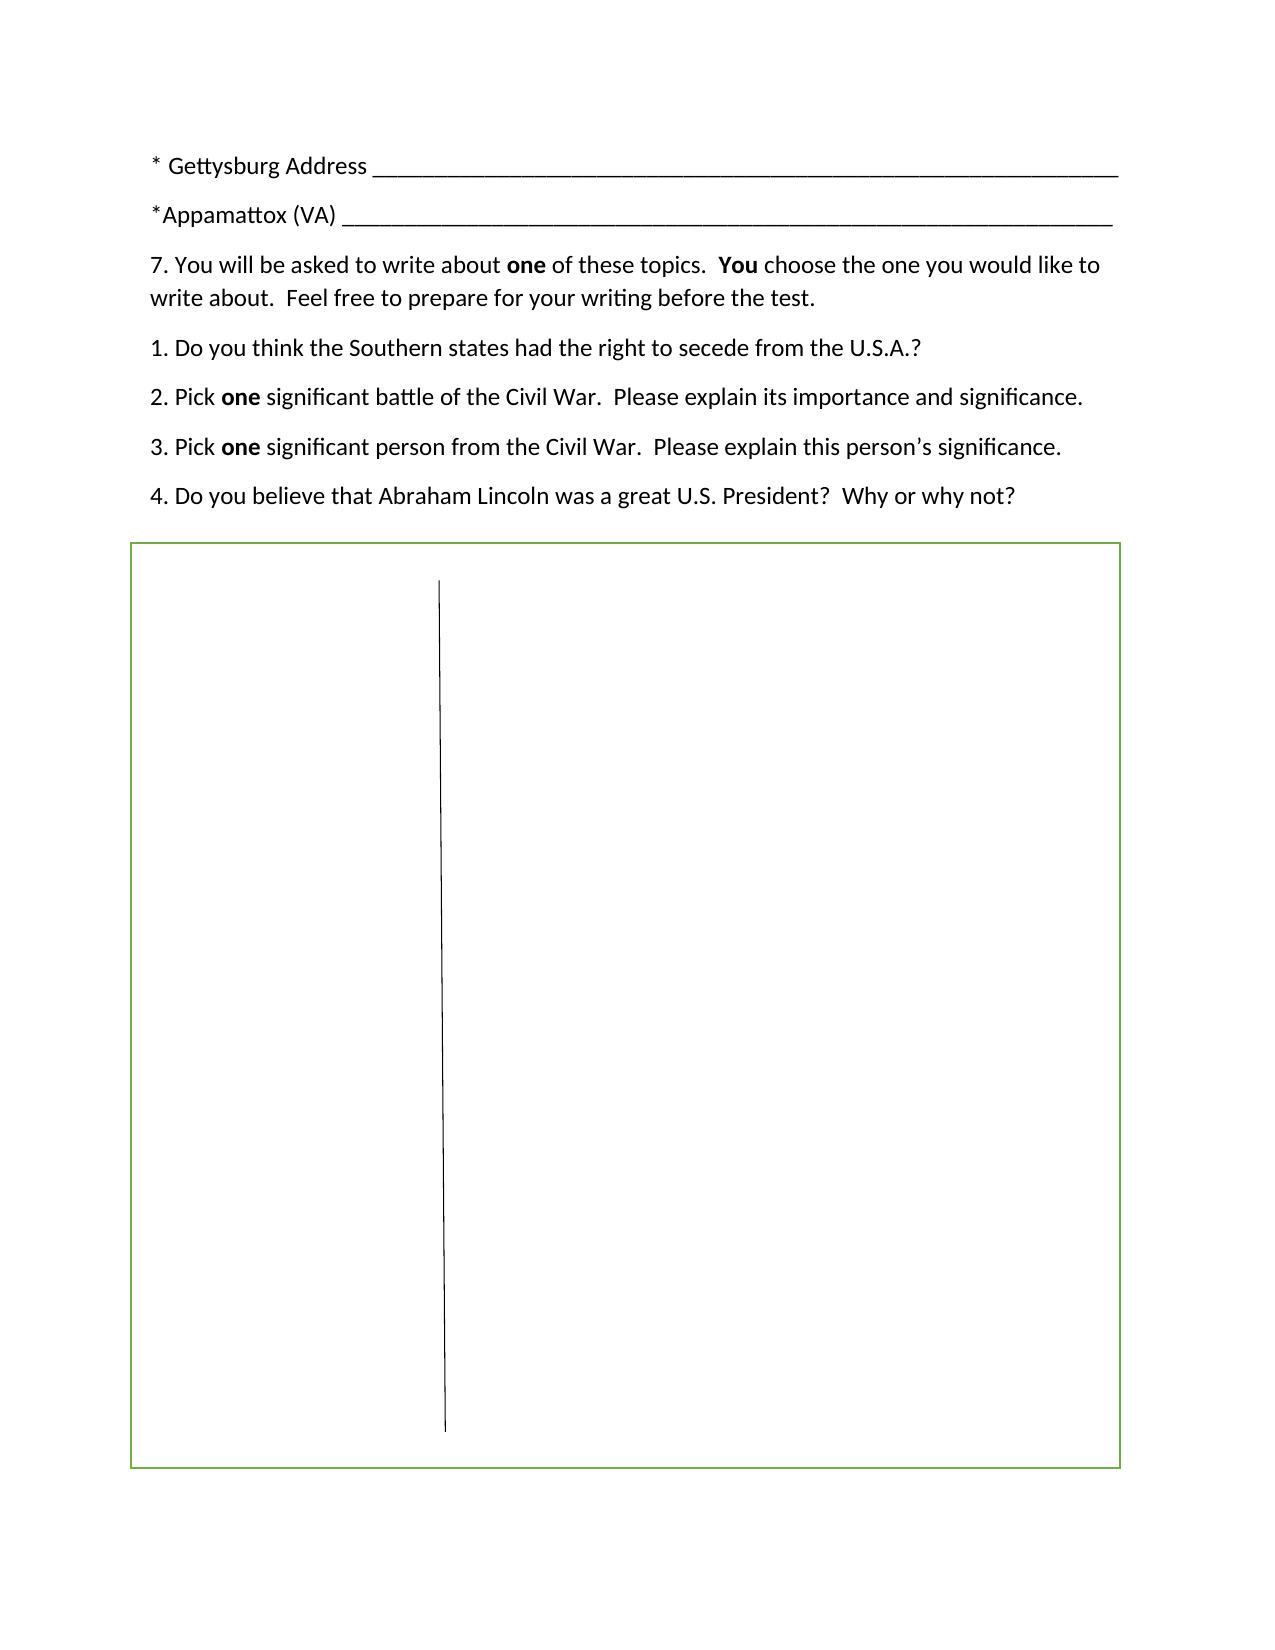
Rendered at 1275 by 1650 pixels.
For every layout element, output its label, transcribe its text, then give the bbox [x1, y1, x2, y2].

text 7. You will be asked to write about one of these topics. You choose the one you would like to write about. Feel free to prepare for your writing before the test. [150, 249, 1125, 313]
text *Appamattox (VA) ______________________________________________________________ [150, 199, 1125, 230]
text 2. Pick one significant battle of the Civil War. Please explain its importance and significance. [150, 381, 1125, 412]
text 3. Pick one significant person from the Civil War. Please explain this person’s significance. [150, 431, 1125, 461]
text * Gettysburg Address ____________________________________________________________ [150, 150, 1125, 181]
text 1. Do you think the Southern states had the right to secede from the U.S.A.? [150, 332, 1125, 362]
text 4. Do you believe that Abraham Lincoln was a great U.S. President? Why or why not? [150, 480, 1125, 511]
